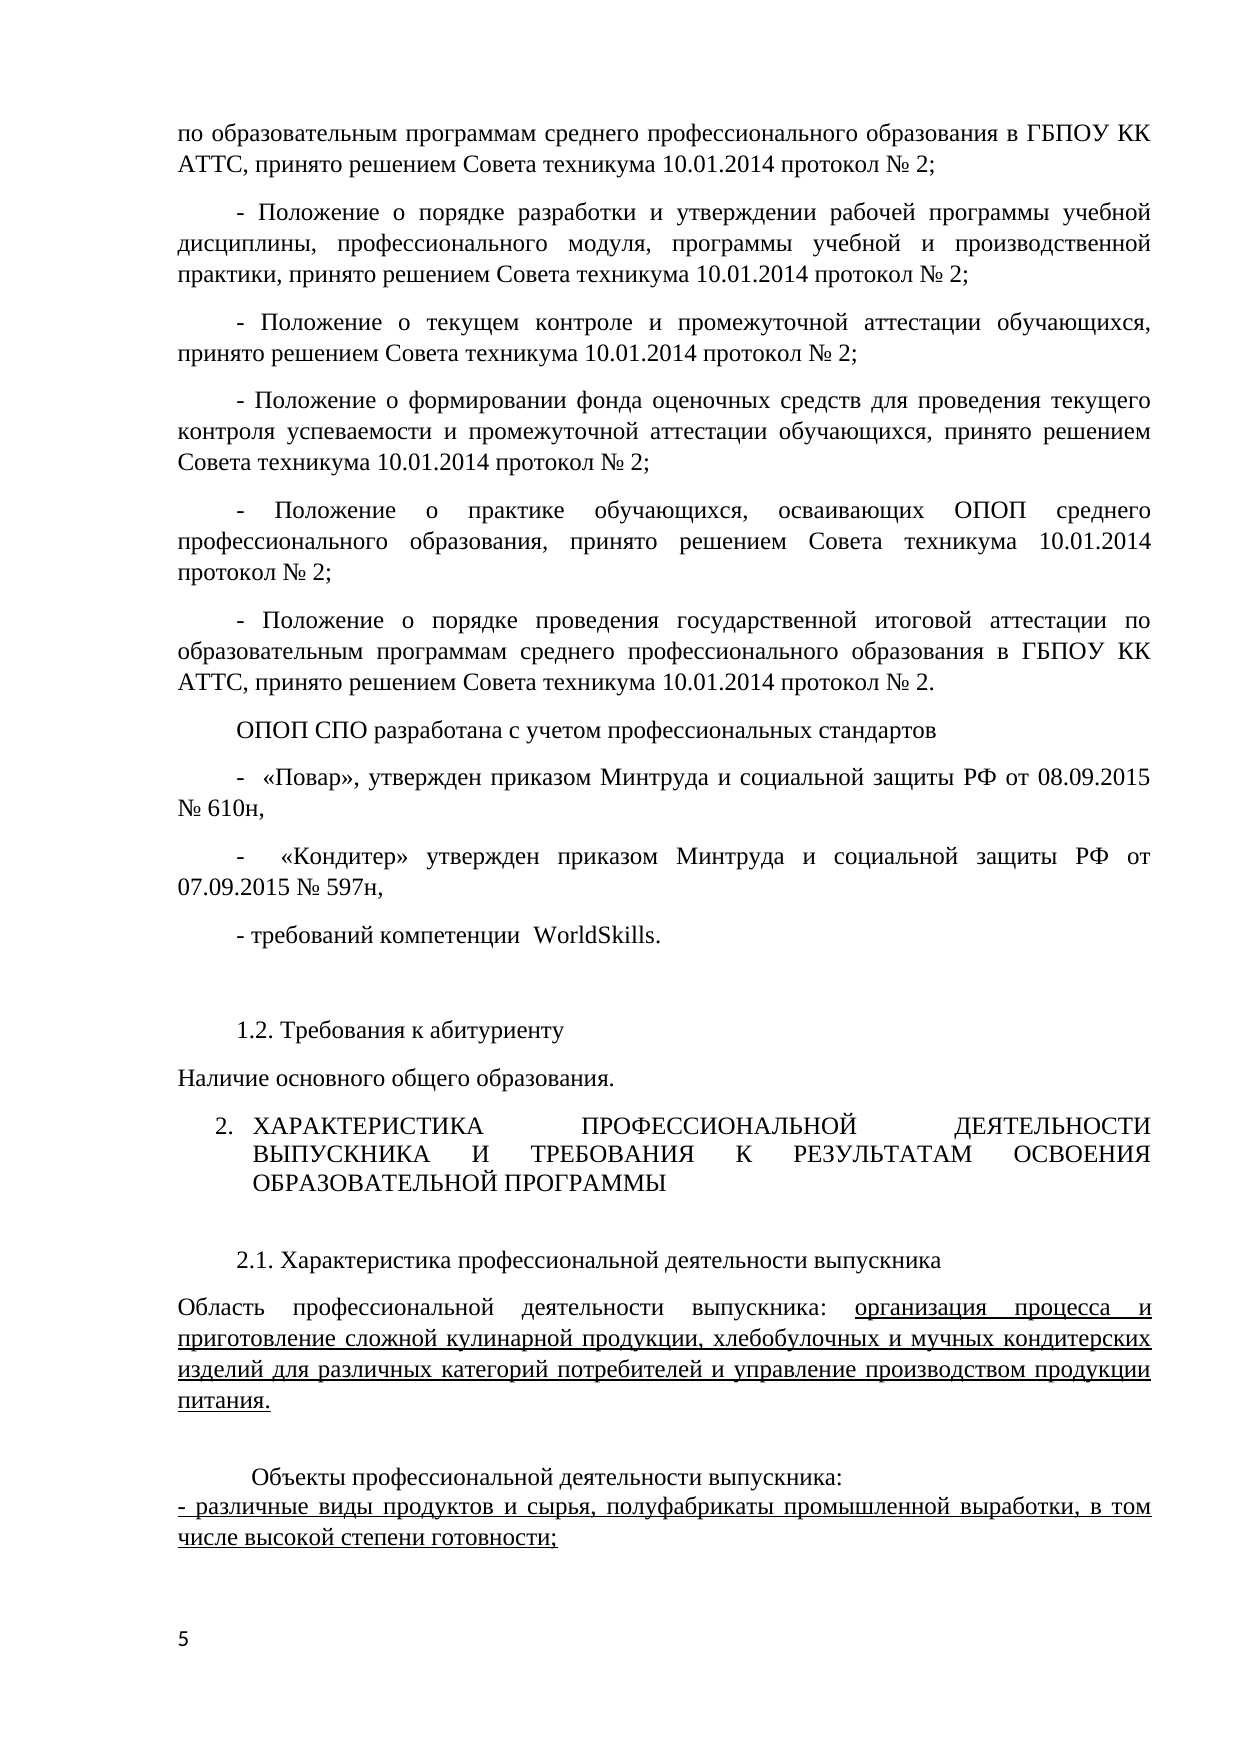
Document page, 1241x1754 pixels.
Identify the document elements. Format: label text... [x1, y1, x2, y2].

text Область профессиональной деятельности выпускника: организация процесса и приготовление сложной кулинарной продукции, хлебобулочных и мучных кондитерских изделий для различных категорий потребителей и управление производством продукции питания. [177, 1349, 1152, 1414]
text - требований компетенции WorldSkills. [177, 920, 1152, 949]
text - «Кондитер» утвержден приказом Минтруда и социальной защиты РФ от 07.09.2015 № 597н, [177, 841, 1152, 901]
list ХАРАКТЕРИСТИКА ПРОФЕССИОНАЛЬНОЙ ДЕЯТЕЛЬНОСТИ ВЫПУСКНИКА И ТРЕБОВАНИЯ К РЕЗУЛЬТАТАМ ОСВОЕНИЯ ОБРАЗОВАТЕЛЬНОЙ ПРОГРАММЫ [215, 1111, 1152, 1197]
text - различные виды продуктов и сырья, полуфабрикаты промышленной выработки, в том числе высокой степени готовности; [177, 1517, 1152, 1551]
text Объекты профессиональной деятельности выпускника: [177, 1462, 1152, 1491]
text 1.2. Требования к абитуриенту [177, 1015, 1152, 1044]
text Наличие основного общего образования. [177, 1063, 1152, 1092]
text - Положение о текущем контроле и промежуточной аттестации обучающихся, принято решением Совета техникума 10.01.2014 протокол № 2; [177, 307, 1152, 366]
text 2.1. Характеристика профессиональной деятельности выпускника [177, 1245, 1152, 1273]
text ОПОП СПО разработана с учетом профессиональных стандартов [177, 715, 1152, 743]
text Область профессиональной деятельности выпускника: организация процесса и приготовление сложной кулинарной продукции, хлебобулочных и мучных кондитерских изделий для различных категорий потребителей и управление производством продукции питания. [177, 1292, 1152, 1348]
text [177, 118, 1152, 178]
text - Положение о формировании фонда оценочных средств для проведения текущего контроля успеваемости и промежуточной аттестации обучающихся, принято решением Совета техникума 10.01.2014 протокол № 2; [177, 385, 1152, 476]
text - Положение о порядке проведения государственной итоговой аттестации по образовательным программам среднего профессионального образования в ГБПОУ КК АТТС, принято решением Совета техникума 10.01.2014 протокол № 2. [177, 605, 1152, 696]
text - «Повар», утвержден приказом Минтруда и социальной защиты РФ от 08.09.2015 № 610н, [177, 762, 1152, 822]
text - Положение о практике обучающихся, осваивающих ОПОП среднего профессионального образования, принято решением Совета техникума 10.01.2014 протокол № 2; [177, 495, 1152, 586]
text - различные виды продуктов и сырья, полуфабрикаты промышленной выработки, в том числе высокой степени готовности; [177, 1491, 1152, 1516]
text - Положение о порядке разработки и утверждении рабочей программы учебной дисциплины, профессионального модуля, программы учебной и производственной практики, принято решением Совета техникума 10.01.2014 протокол № 2; [177, 197, 1152, 288]
